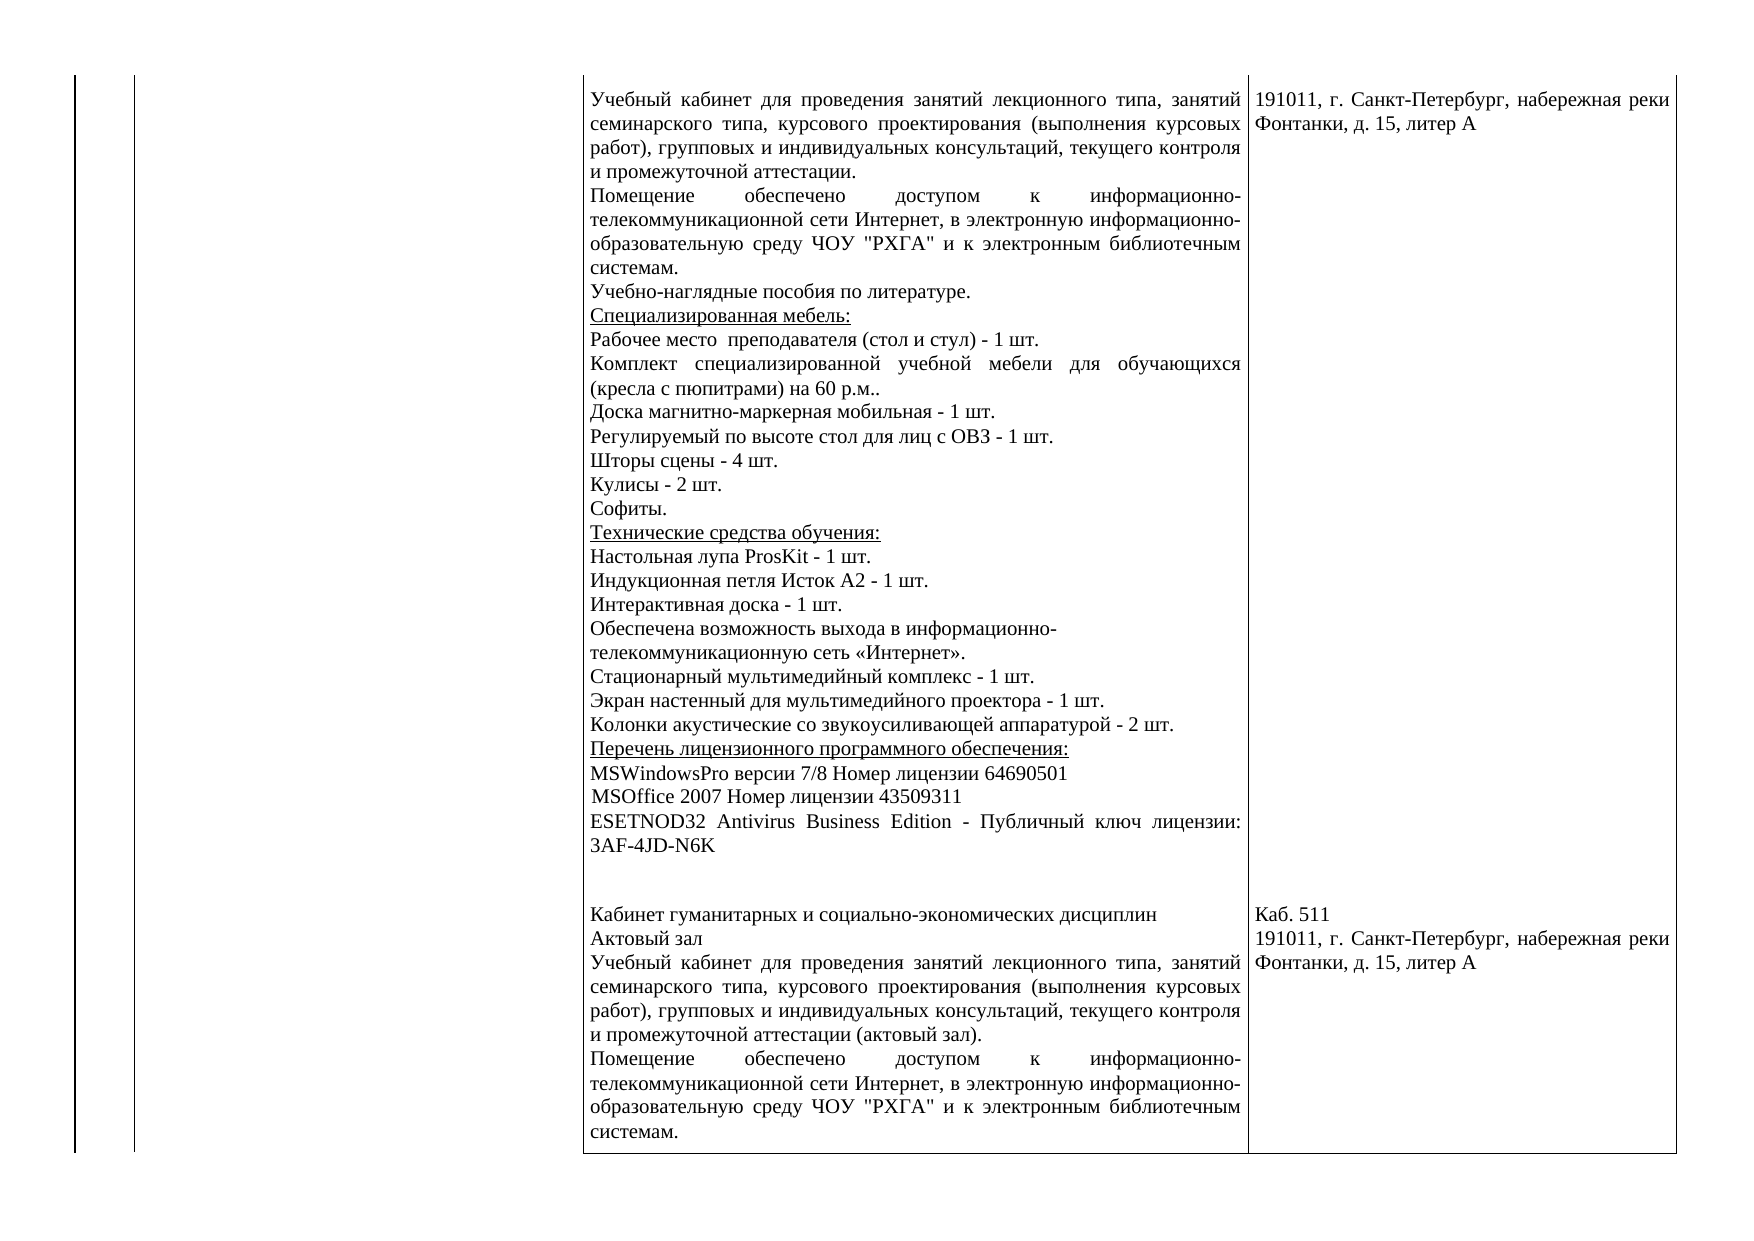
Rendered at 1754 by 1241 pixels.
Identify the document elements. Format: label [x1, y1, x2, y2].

table_cell [584, 75, 1248, 891]
table_cell [1249, 891, 1676, 1153]
table_cell [1249, 75, 1676, 891]
table_cell [584, 891, 1248, 1153]
